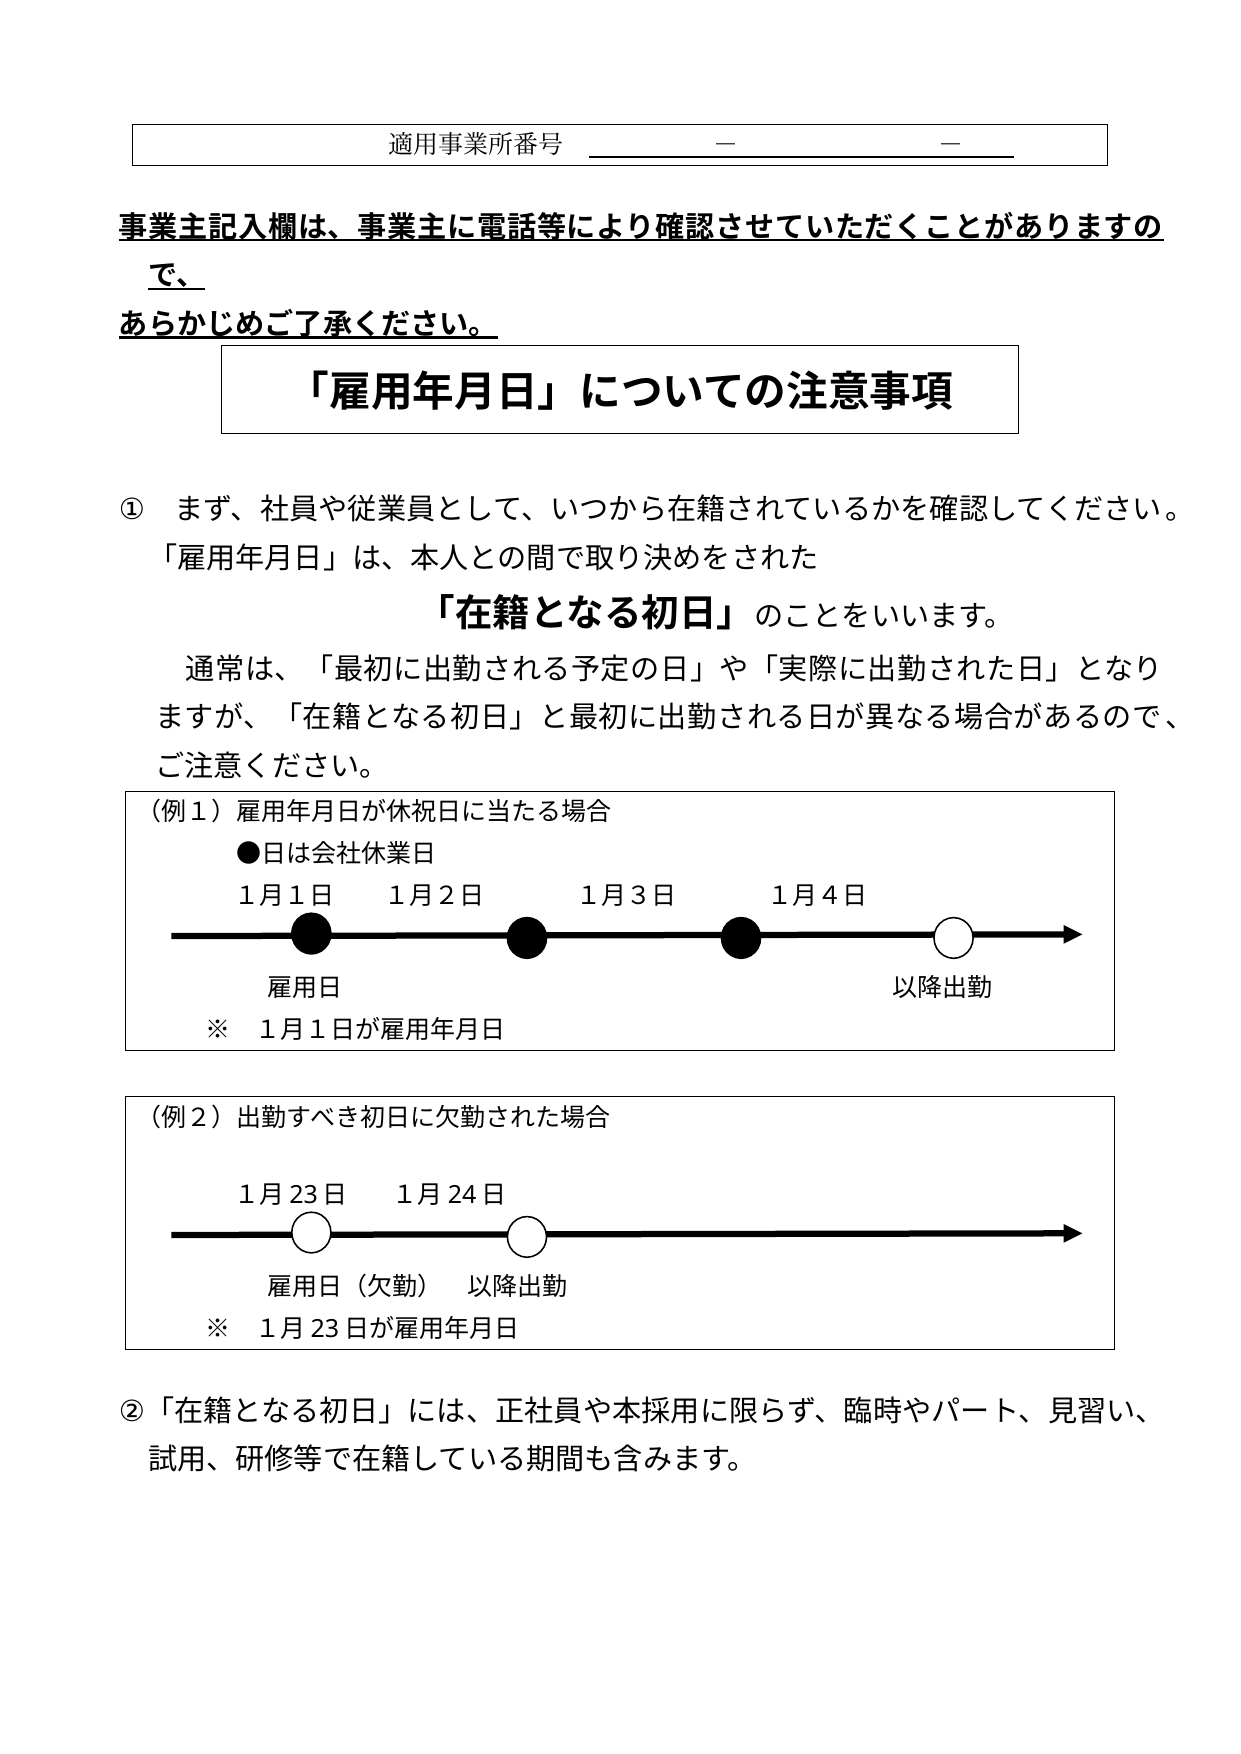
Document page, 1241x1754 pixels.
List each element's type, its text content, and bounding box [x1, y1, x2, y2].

table_header （例１）雇用年月日が休祝日に当たる場合 ●日は会社休業日 １月１日 １月２日 １月３日 １月４日 雇用日 以降出勤 ※ １月１日が雇用年月日 [126, 792, 1114, 1049]
text あらかじめご了承ください。 [119, 300, 1165, 342]
text 事業主記入欄は、事業主に電話等により確認させていただくことがありますので、 [119, 203, 1165, 294]
text ① まず、社員や従業員として、いつから在籍されているかを確認してください。「雇用年月日」は、本人との間で取り決めをされた [119, 486, 1165, 577]
table_header 「雇用年月日」についての注意事項 [222, 346, 1018, 433]
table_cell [133, 125, 1107, 164]
text ②「在籍となる初日」には、正社員や本採用に限らず、臨時やパート、見習い、試用、研修等で在籍している期間も含みます。 [119, 1387, 1165, 1478]
text 「在籍となる初日」のことをいいます。 [97, 583, 1165, 637]
table_header （例２）出勤すべき初日に欠勤された場合 １月23日 １月24日 雇用日（欠勤） 以降出勤 ※ １月23日が雇用年月日 [126, 1097, 1114, 1348]
text 通常は、「最初に出勤される予定の日」や「実際に出勤された日」となりますが、「在籍となる初日」と最初に出勤される日が異なる場合があるので、ご注意ください。 [97, 645, 1165, 784]
